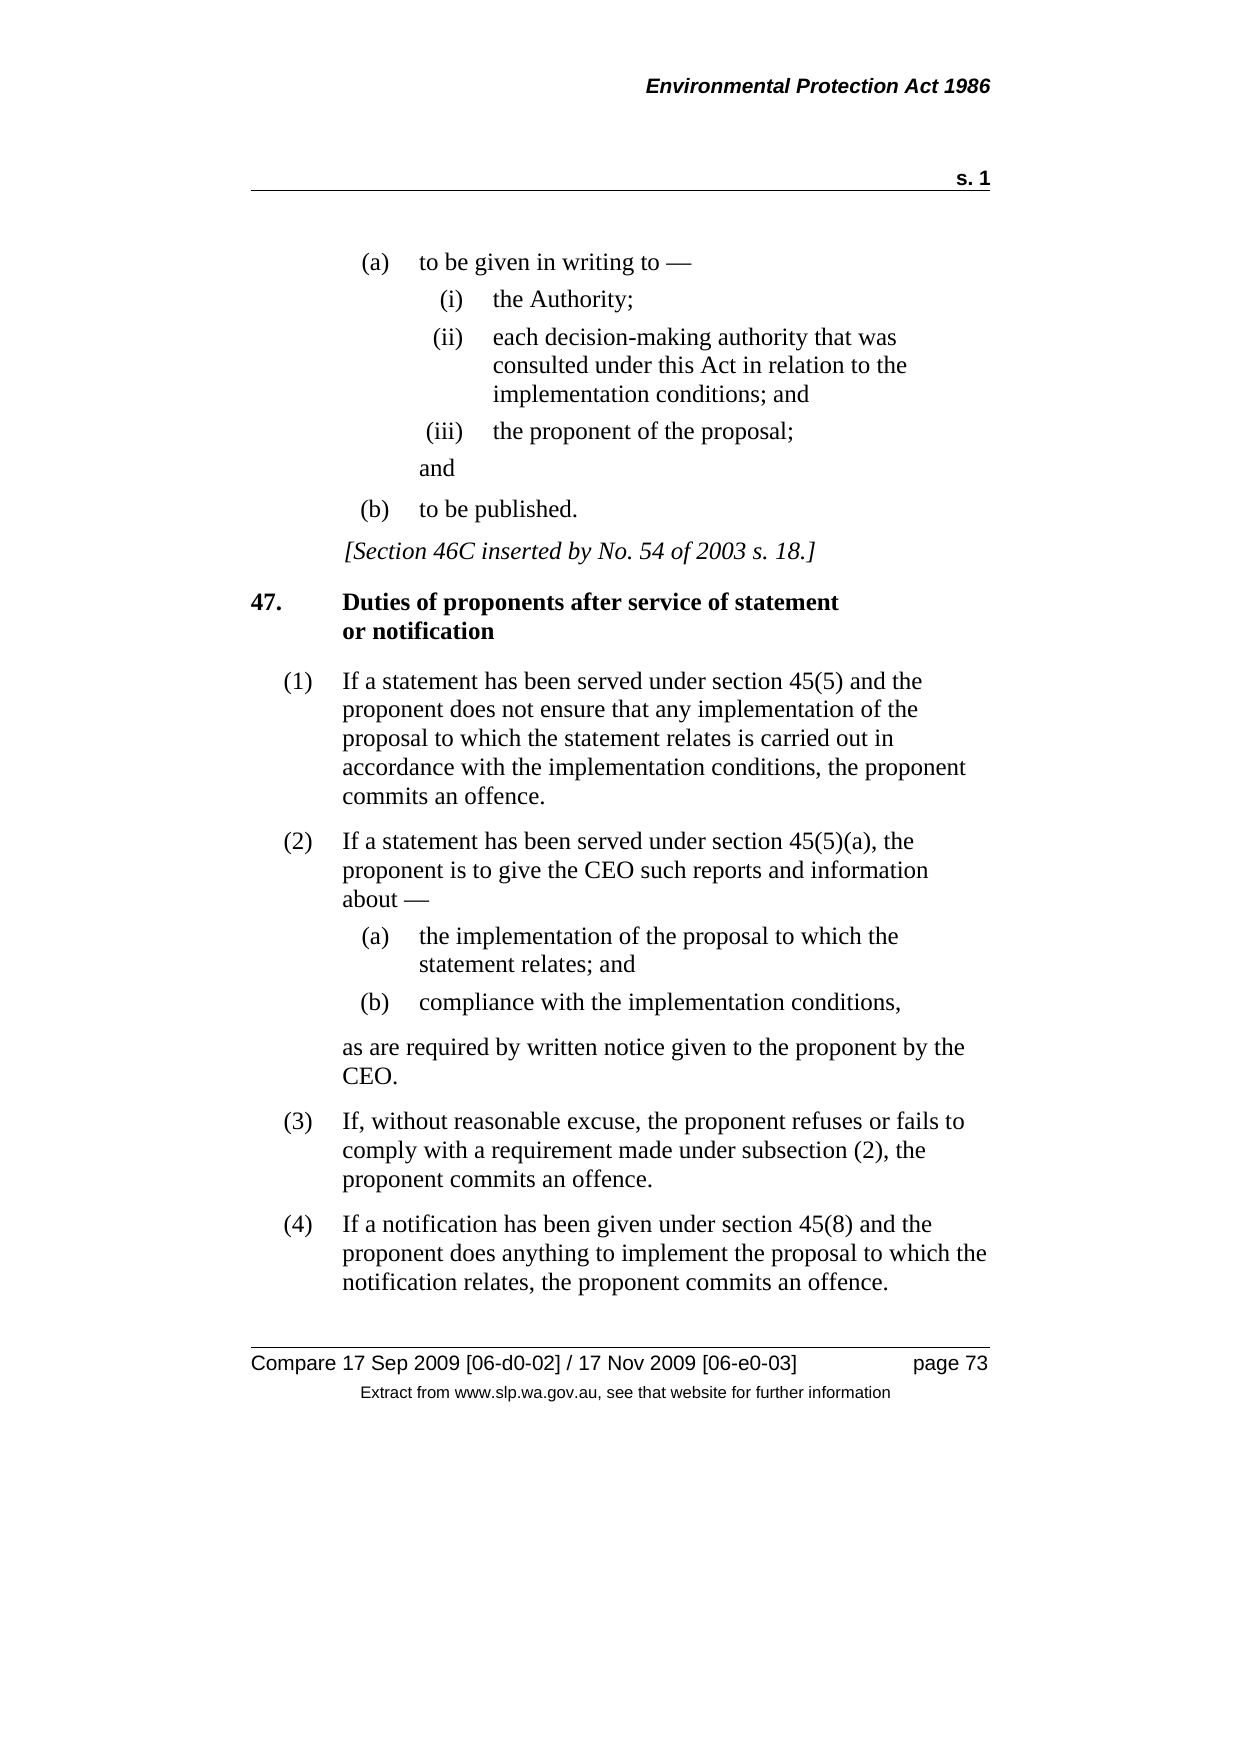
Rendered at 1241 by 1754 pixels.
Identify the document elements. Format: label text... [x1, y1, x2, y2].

text and [251, 453, 990, 482]
text (a) the implementation of the proposal to which the statement relates; and [251, 921, 990, 978]
text [Section 46C inserted by No. 54 of 2003 s. 18.] [251, 536, 990, 564]
text (1) If a statement has been served under section 45(5) and the proponent does not ensure that any implementation of the proposal to which the statement relates is carried out in accordance with the implementation conditions, the proponent commits an offence. [251, 666, 990, 809]
text (i) the Authority; [251, 284, 990, 313]
text (b) compliance with the implementation conditions, [251, 987, 990, 1015]
text (3) If, without reasonable excuse, the proponent refuses or fails to comply with a requirement made under subsection (2), the proponent commits an offence. [251, 1106, 990, 1192]
text (4) If a notification has been given under section 45(8) and the proponent does anything to implement the proposal to which the notification relates, the proponent commits an offence. [251, 1209, 990, 1295]
text (2) If a statement has been served under section 45(5)(a), the proponent is to give the CEO such reports and information about — [251, 826, 990, 912]
text (b) to be published. [251, 494, 990, 523]
text (iii) the proponent of the proposal; [251, 416, 990, 445]
text as are required by written notice given to the proponent by the CEO. [251, 1032, 990, 1089]
text (a) to be given in writing to — [251, 247, 990, 276]
subtitle 47. Duties of proponents after service of statement or notification [251, 587, 990, 645]
text (ii) each decision-making authority that was consulted under this Act in relation to the implementation conditions; and [251, 322, 990, 408]
